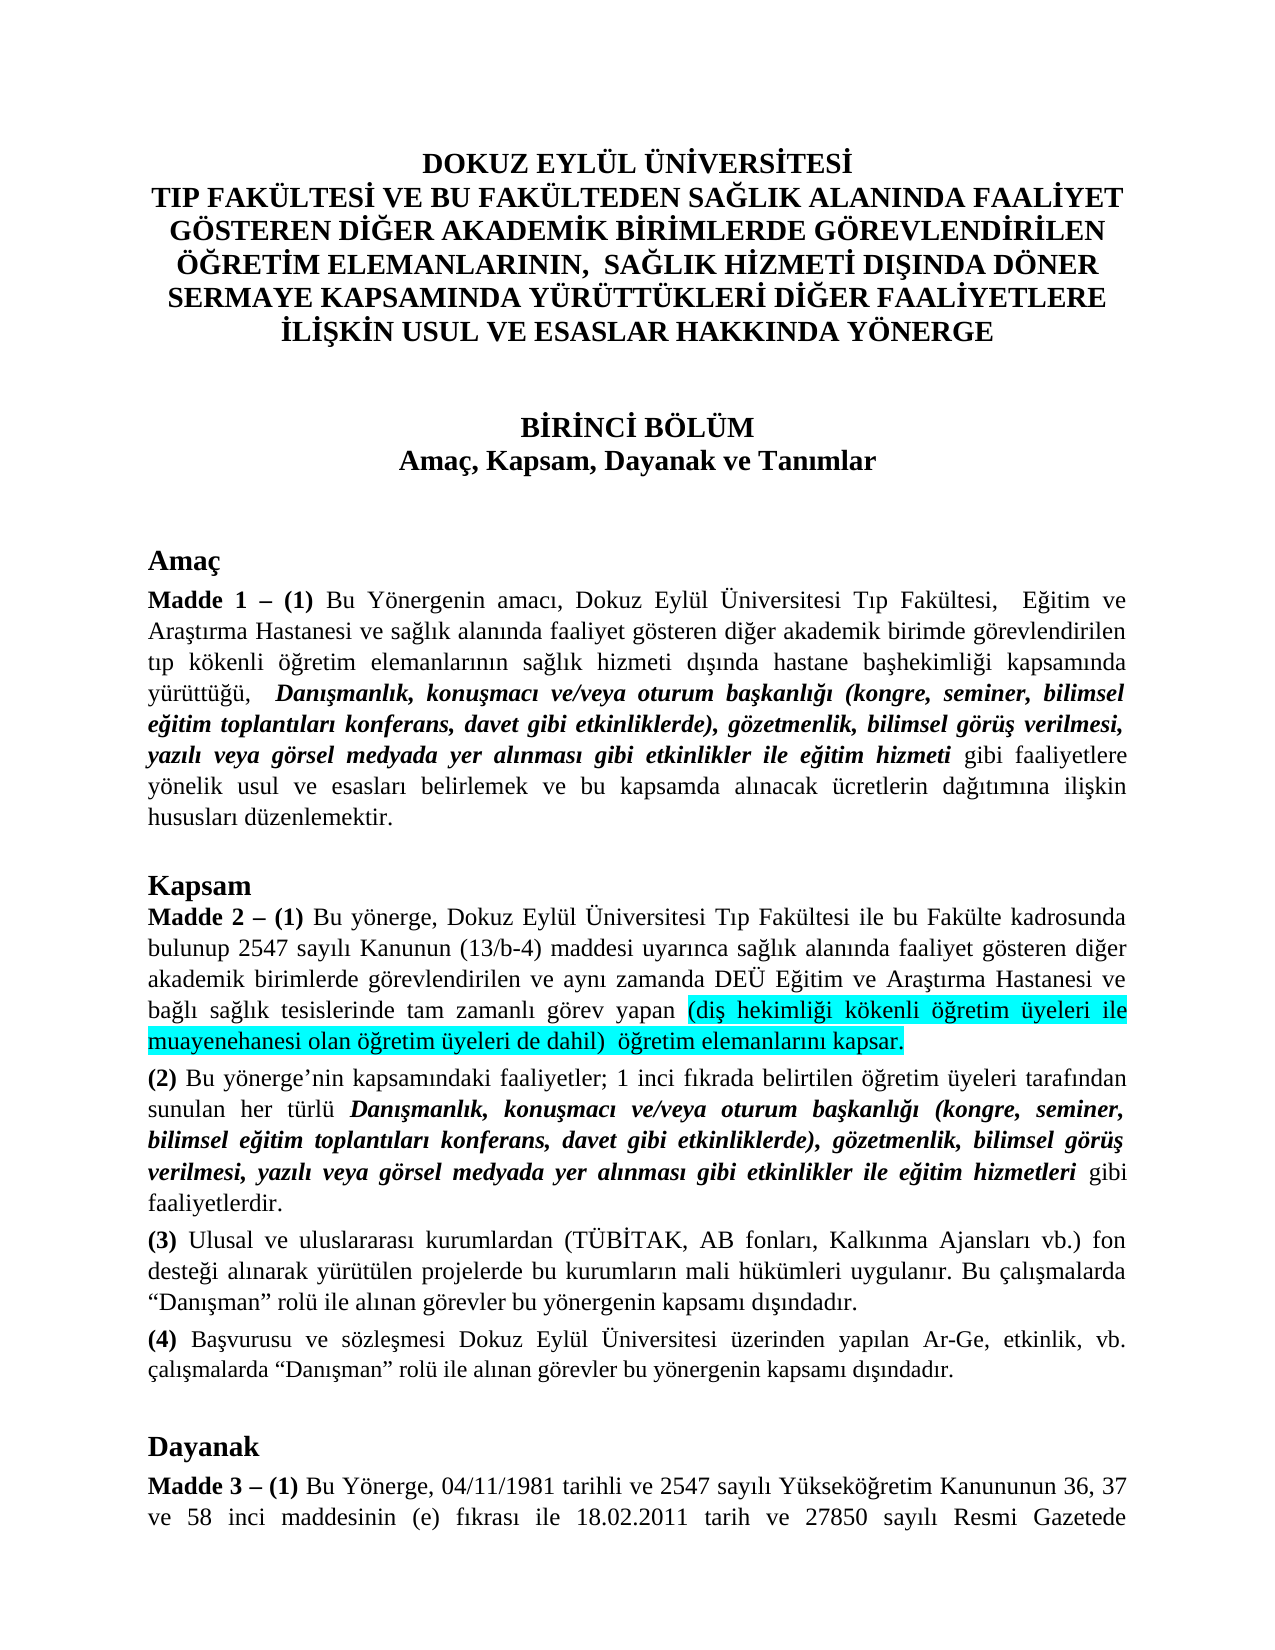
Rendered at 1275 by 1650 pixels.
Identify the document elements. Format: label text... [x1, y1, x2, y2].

text Dayanak [148, 1429, 1127, 1462]
text TIP FAKÜLTESİ VE BU FAKÜLTEDEN SAĞLIK ALANINDA FAALİYET GÖSTEREN DİĞER AKADEMİK BİRİMLERDE GÖREVLENDİRİLEN ÖĞRETİM ELEMANLARININ, SAĞLIK HİZMETİ DIŞINDA DÖNER SERMAYE KAPSAMINDA YÜRÜTTÜKLERİ DİĞER FAALİYETLERE İLİŞKİN USUL VE ESASLAR HAKKINDA YÖNERGE [148, 180, 1127, 347]
text BİRİNCİ BÖLÜM [148, 410, 1127, 443]
text Madde 2 – (1) Bu yönerge, Dokuz Eylül Üniversitesi Tıp Fakültesi ile bu Fakülte kadrosunda bulunup 2547 sayılı Kanunun (13/b-4) maddesi uyarınca sağlık alanında faaliyet gösteren diğer akademik birimlerde görevlendirilen ve aynı zamanda DEÜ Eğitim ve Araştırma Hastanesi ve bağlı sağlık tesislerinde tam zamanlı görev yapan (diş hekimliği kökenli öğretim üyeleri ile muayenehanesi olan öğretim üyeleri de dahil) öğretim elemanlarını kapsar. [148, 902, 1127, 1055]
text Kapsam [148, 868, 1127, 902]
text DOKUZ EYLÜL ÜNİVERSİTESİ [148, 146, 1127, 180]
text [148, 1471, 1127, 1531]
text Madde 1 – (1) Bu Yönergenin amacı, Dokuz Eylül Üniversitesi Tıp Fakültesi, Eğitim ve Araştırma Hastanesi ve sağlık alanında faaliyet gösteren diğer akademik birimde görevlendirilen tıp kökenli öğretim elemanlarının sağlık hizmeti dışında hastane başhekimliği kapsamında yürüttüğü, Danışmanlık, konuşmacı ve/veya oturum başkanlığı (kongre, seminer, bilimsel eğitim toplantıları konferans, davet gibi etkinliklerde), gözetmenlik, bilimsel görüş verilmesi, yazılı veya görsel medyada yer alınması gibi etkinlikler ile eğitim hizmeti gibi faaliyetlere yönelik usul ve esasları belirlemek ve bu kapsamda alınacak ücretlerin dağıtımına ilişkin hususları düzenlemektir. [148, 585, 1127, 831]
text Amaç [148, 543, 1127, 576]
text (2) Bu yönerge’nin kapsamındaki faaliyetler; 1 inci fıkrada belirtilen öğretim üyeleri tarafından sunulan her türlü Danışmanlık, konuşmacı ve/veya oturum başkanlığı (kongre, seminer, bilimsel eğitim toplantıları konferans, davet gibi etkinliklerde), gözetmenlik, bilimsel görüş verilmesi, yazılı veya görsel medyada yer alınması gibi etkinlikler ile eğitim hizmetleri gibi faaliyetlerdir. [148, 1063, 1127, 1216]
text (3) Ulusal ve uluslararası kurumlardan (TÜBİTAK, AB fonları, Kalkınma Ajansları vb.) fon desteği alınarak yürütülen projelerde bu kurumların mali hükümleri uygulanır. Bu çalışmalarda “Danışman” rolü ile alınan görevler bu yönergenin kapsamı dışındadır. [148, 1225, 1127, 1316]
text Amaç, Kapsam, Dayanak ve Tanımlar [148, 443, 1127, 477]
text (4) Başvurusu ve sözleşmesi Dokuz Eylül Üniversitesi üzerinden yapılan Ar-Ge, etkinlik, vb. çalışmalarda “Danışman” rolü ile alınan görevler bu yönergenin kapsamı dışındadır. [148, 1324, 1127, 1383]
